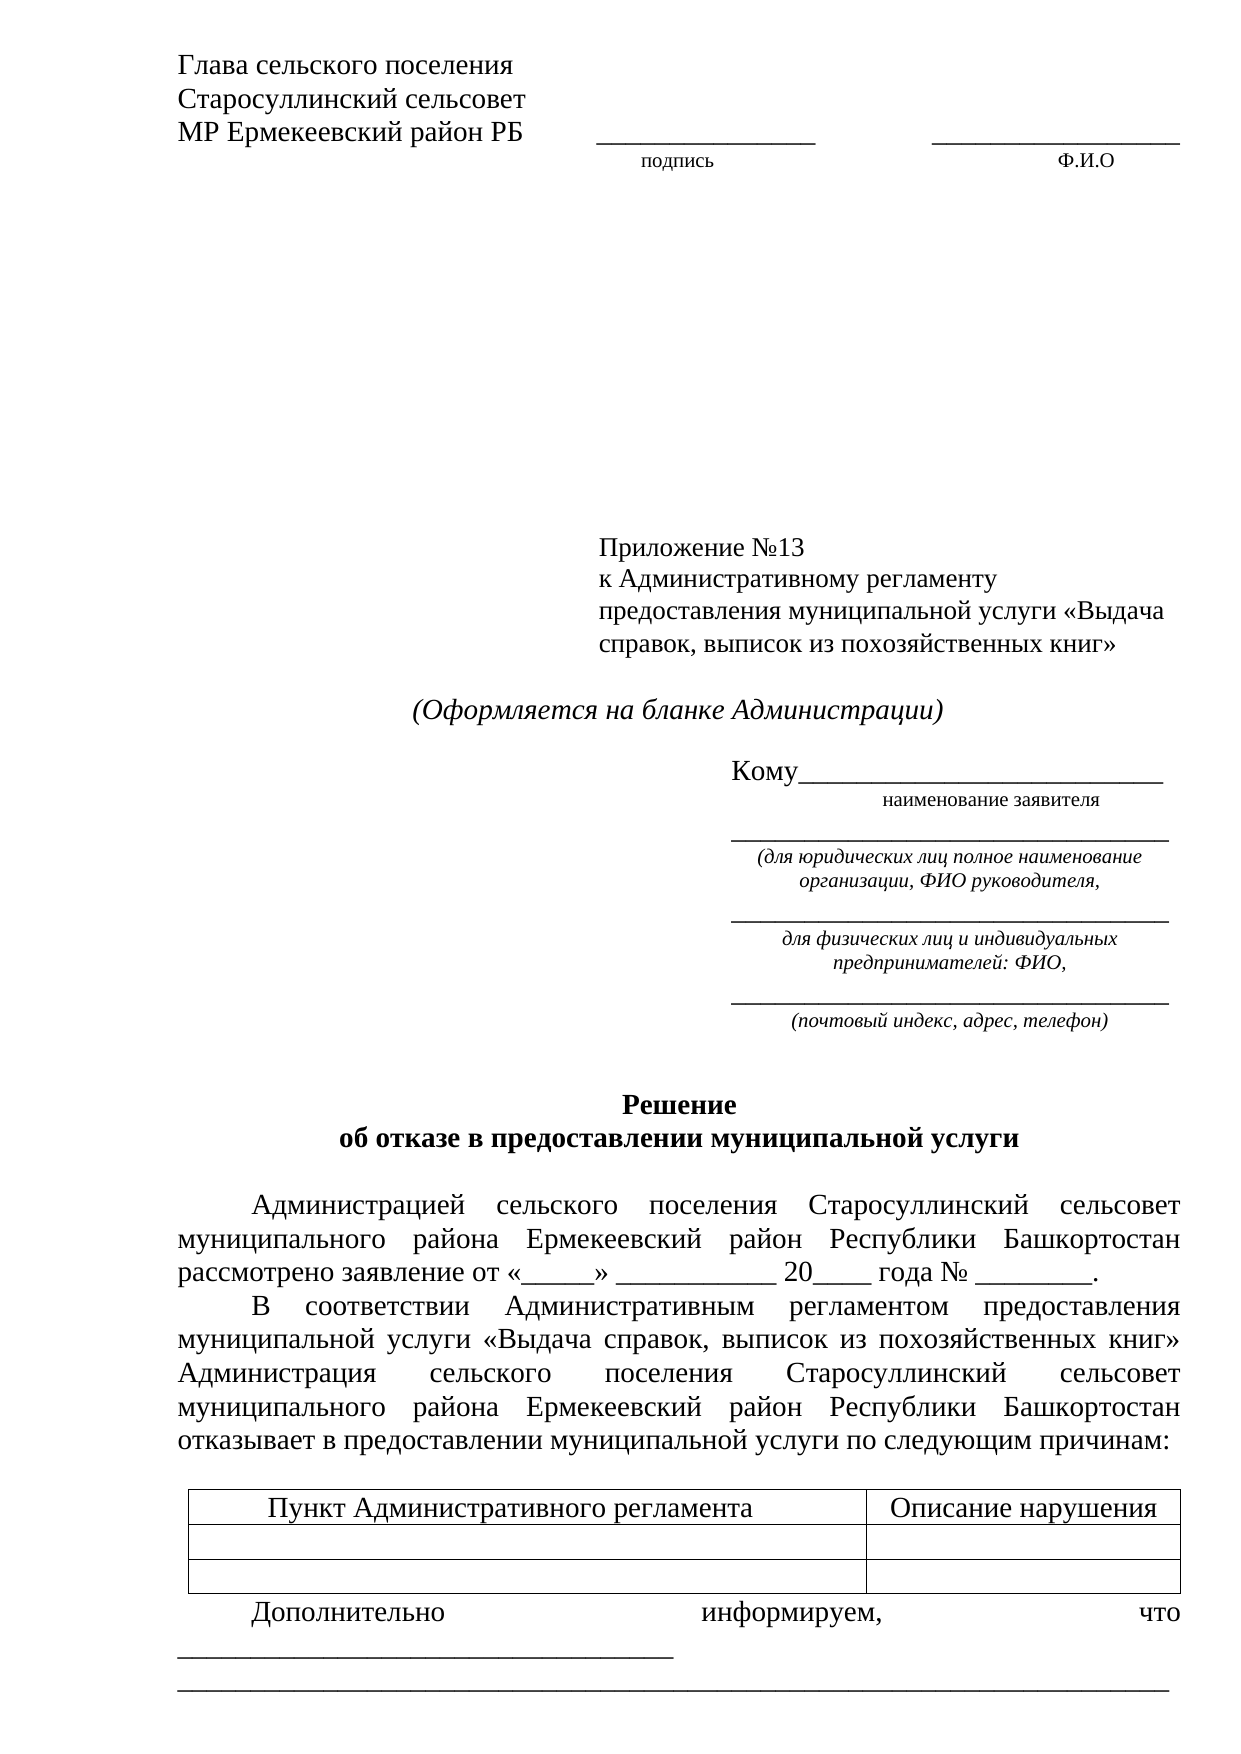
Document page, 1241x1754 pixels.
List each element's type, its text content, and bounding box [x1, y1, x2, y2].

text Решение [177, 1087, 1181, 1120]
text Глава сельского поселения [177, 47, 1181, 81]
text Администрацией сельского поселения Старосуллинский сельсовет муниципального района Ермекеевский район Республики Башкортостан рассмотрено заявление от «_____» ___________ 20____ года № ________. [177, 1187, 1181, 1288]
text подпись Ф.И.О [177, 148, 1181, 172]
table_header Кому_________________________ наименование заявителя ______________________________ (для юридических лиц полное наименование организации, ФИО руководителя, ______________________________ для физических лиц и индивидуальных предпринимателей: ФИО, ______________________________ (почтовый индекс, адрес, телефон) [720, 753, 1181, 1059]
table_header Приложение №13 к Административному регламенту предоставления муниципальной услуги «Выдача справок, выписок из похозяйственных книг» [587, 531, 1181, 658]
text Дополнительно информируем, что __________________________________ [177, 1594, 1181, 1661]
text В соответствии Административным регламентом предоставления муниципальной услуги «Выдача справок, выписок из похозяйственных книг» Администрация сельского поселения Старосуллинский сельсовет муниципального района Ермекеевский район Республики Башкортостан отказывает в предоставлении муниципальной услуги по следующим причинам: [177, 1288, 1181, 1456]
text Старосуллинский сельсовет [177, 81, 1181, 114]
table_cell [867, 1525, 1180, 1559]
table_cell [867, 1560, 1180, 1593]
table_header [189, 1490, 866, 1524]
table_cell [189, 1525, 866, 1559]
text об отказе в предоставлении муниципальной услуги [177, 1120, 1181, 1154]
table_header Описание нарушения [867, 1490, 1180, 1524]
text (Оформляется на бланке Администрации) [177, 692, 1181, 726]
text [177, 1661, 1181, 1695]
text МР Ермекеевский район РБ _______________ _________________ [177, 114, 1181, 148]
table_cell [189, 1560, 866, 1593]
